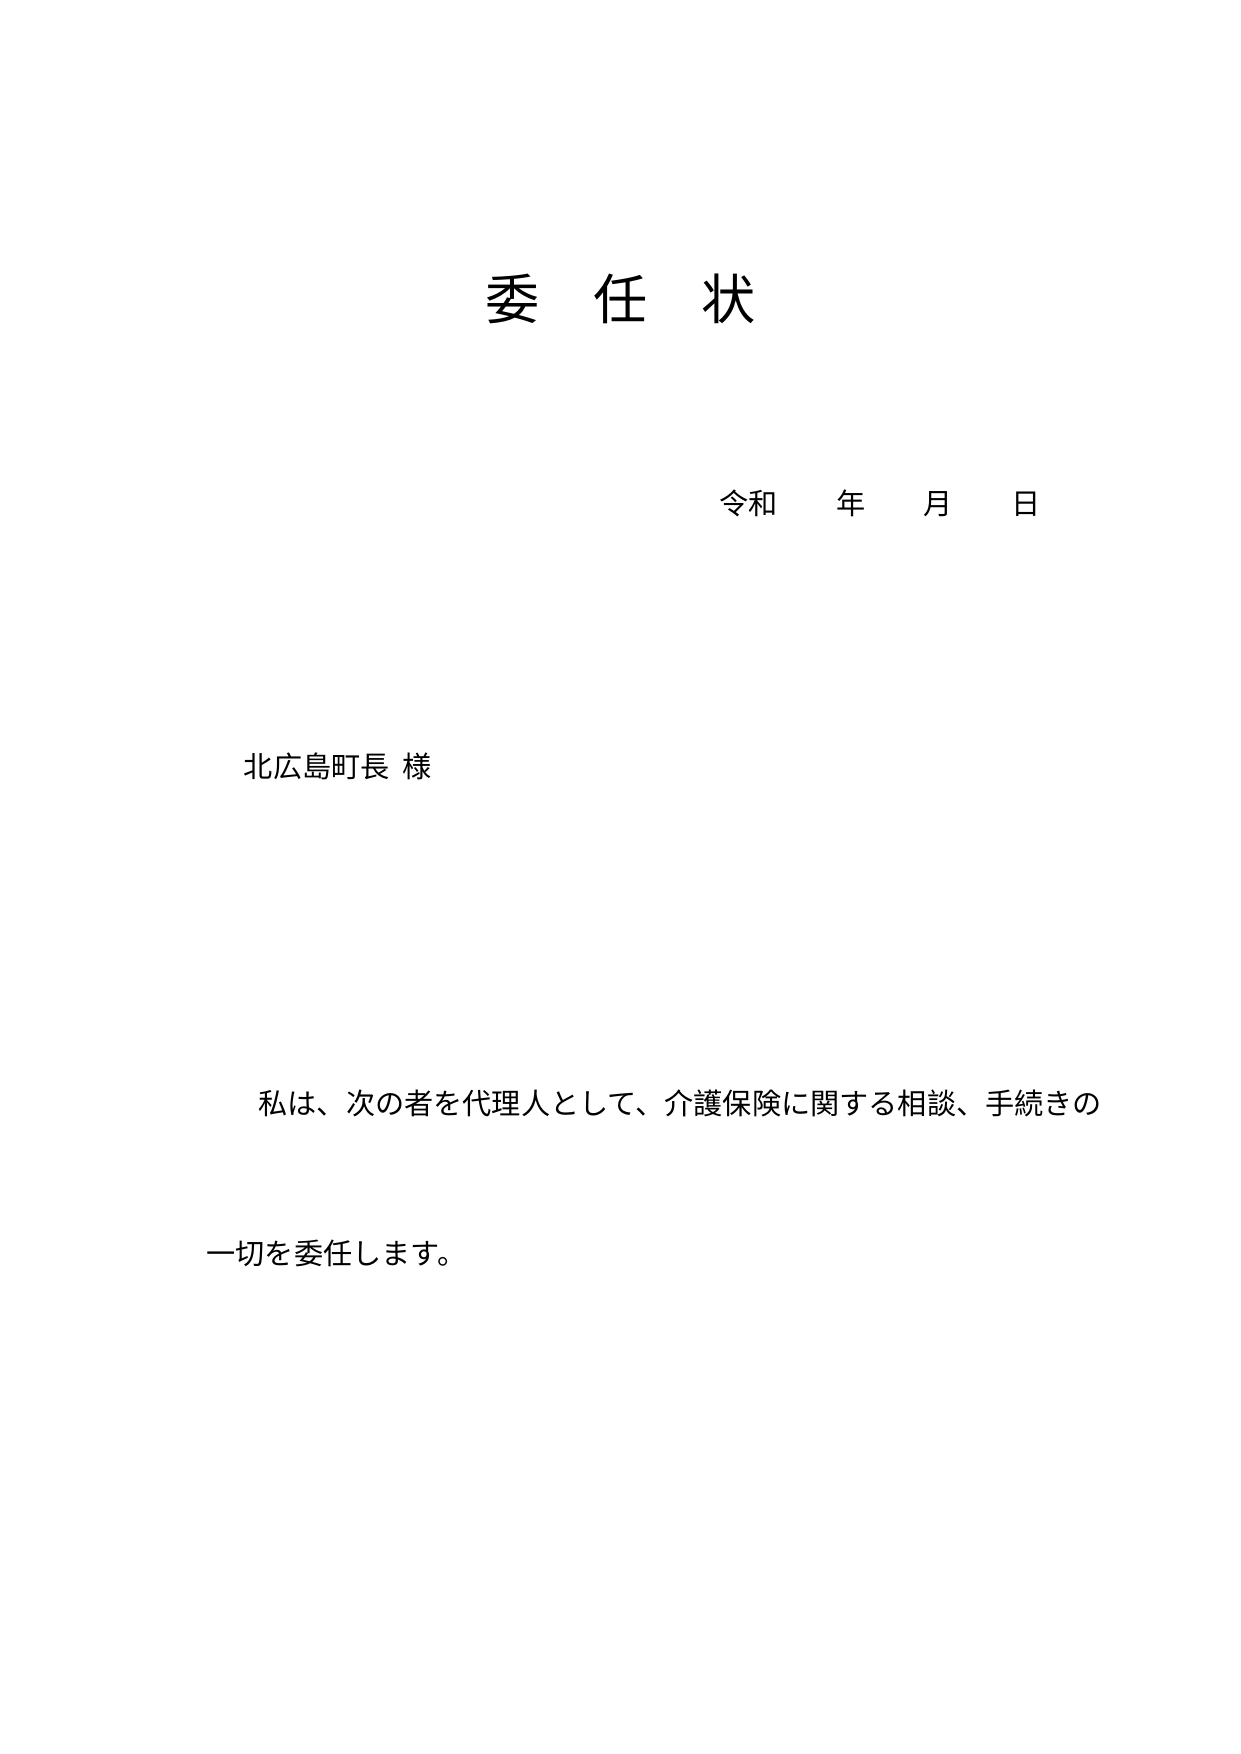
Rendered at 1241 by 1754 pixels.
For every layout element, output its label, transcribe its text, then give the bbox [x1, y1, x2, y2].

text 令和 年 月 日 [112, 464, 1040, 539]
text 私は、次の者を代理人として、介護保険に関する相談、手続きの [112, 1064, 1128, 1139]
text 北広島町長 様 [112, 727, 1128, 802]
text 一切を委任します。 [112, 1214, 1128, 1289]
text 委 任 状 [112, 239, 1128, 352]
